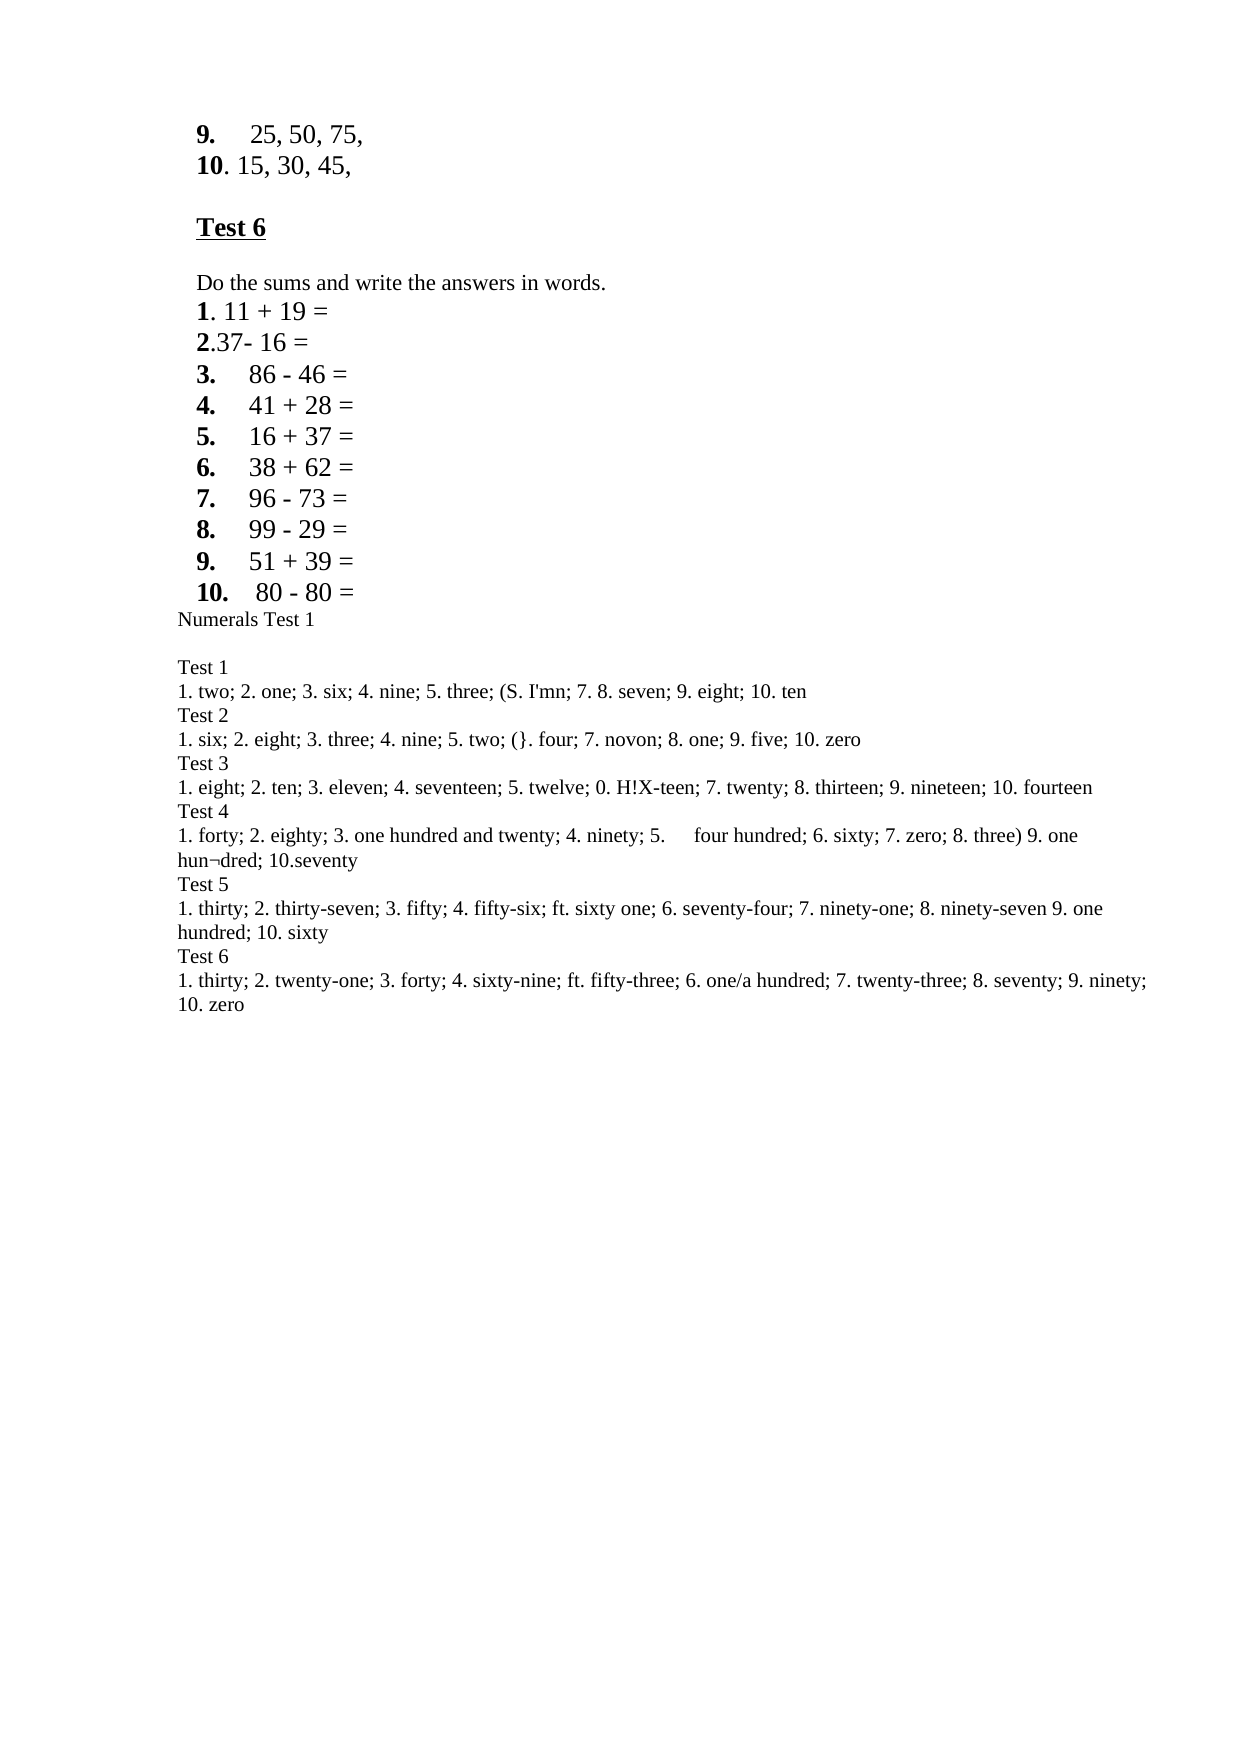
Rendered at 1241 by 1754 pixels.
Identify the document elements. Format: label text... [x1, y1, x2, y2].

list 25, 50, 75, [177, 118, 800, 149]
text Numerals Test 1 [177, 607, 1152, 631]
text 1. two; 2. one; 3. six; 4. nine; 5. three; (S. I'mn; 7. 8. seven; 9. eight; 10. ten [177, 679, 1152, 703]
text 1. eight; 2. ten; 3. eleven; 4. seventeen; 5. twelve; 0. H!X-teen; 7. twenty; 8. thirteen; 9. nineteen; 10. fourteen [177, 775, 1152, 799]
text 1. six; 2. eight; 3. three; 4. nine; 5. two; (}. four; 7. novon; 8. one; 9. five; 10. zero [177, 727, 1152, 751]
list 80 - 80 = [177, 576, 1152, 607]
list 99 - 29 = [177, 513, 1152, 544]
text 2.37- 16 = [177, 327, 892, 358]
text 1. forty; 2. eighty; 3. one hundred and twenty; 4. ninety; 5. four hundred; 6. sixty; 7. zero; 8. three) 9. one hun¬dred; 10.seventy [177, 823, 1152, 872]
text Test 6 [177, 212, 1152, 243]
text Test 6 [177, 944, 1152, 968]
list 41 + 28 = [177, 389, 1152, 420]
text Test 1 [177, 655, 1152, 679]
list 51 + 39 = [177, 544, 1152, 576]
text 1. thirty; 2. twenty-one; 3. forty; 4. sixty-nine; ft. fifty-three; 6. one/a hundred; 7. twenty-three; 8. seventy; 9. ninety; 10. zero [177, 968, 1152, 1016]
list 16 + 37 = [177, 420, 1152, 451]
list 96 - 73 = [177, 482, 1152, 513]
text 1. thirty; 2. thirty-seven; 3. fifty; 4. fifty-six; ft. sixty one; 6. seventy-four; 7. ninety-one; 8. ninety-seven 9. one hundred; 10. sixty [177, 896, 1152, 944]
text 1. 11 + 19 = [177, 295, 892, 327]
text Test 3 [177, 751, 1152, 775]
text Do the sums and write the answers in words. [177, 269, 1152, 295]
text 10. 15, 30, 45, [177, 149, 800, 180]
list 38 + 62 = [177, 451, 1152, 482]
text Test 4 [177, 799, 1152, 823]
list 86 - 46 = [177, 358, 1152, 389]
text Test 5 [177, 872, 1152, 896]
text Test 2 [177, 703, 1152, 727]
